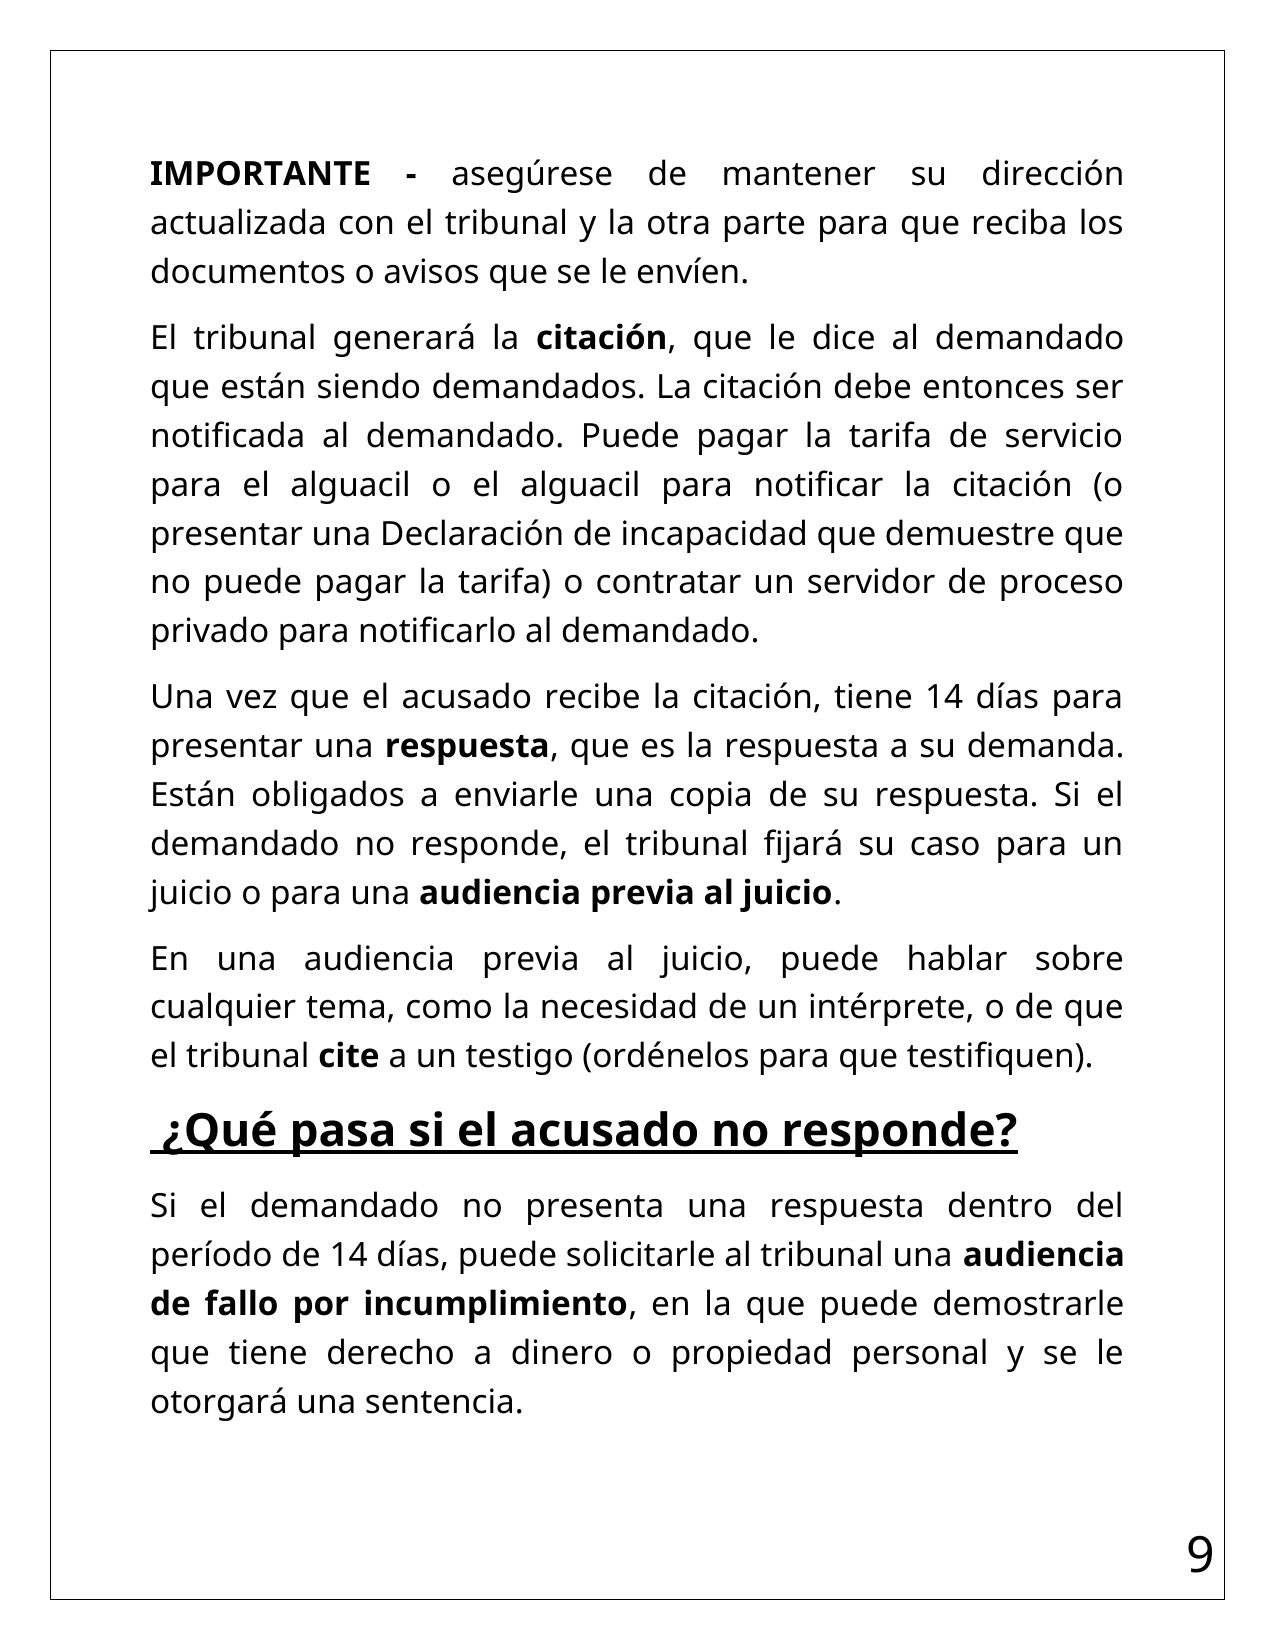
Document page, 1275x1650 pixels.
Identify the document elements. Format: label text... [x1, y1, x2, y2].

text Si el demandado no presenta una respuesta dentro del período de 14 días, puede solicitarle al tribunal una audiencia de fallo por incumplimiento, en la que puede demostrarle que tiene derecho a dinero o propiedad personal y se le otorgará una sentencia. [150, 1182, 1125, 1423]
text El tribunal generará la citación, que le dice al demandado que están siendo demandados. La citación debe entonces ser notificada al demandado. Puede pagar la tarifa de servicio para el alguacil o el alguacil para notificar la citación (o presentar una Declaración de incapacidad que demuestre que no puede pagar la tarifa) o contratar un servidor de proceso privado para notificarlo al demandado. [150, 313, 1125, 653]
text ¿Qué pasa si el acusado no responde? [150, 1098, 1125, 1160]
text Una vez que el acusado recibe la citación, tiene 14 días para presentar una respuesta, que es la respuesta a su demanda. Están obligados a enviarle una copia de su respuesta. Si el demandado no responde, el tribunal fijará su caso para un juicio o para una audiencia previa al juicio. [150, 673, 1125, 914]
text En una audiencia previa al juicio, puede hablar sobre cualquier tema, como la necesidad de un intérprete, o de que el tribunal cite a un testigo (ordénelos para que testifiquen). [150, 934, 1125, 1078]
text IMPORTANTE - asegúrese de mantener su dirección actualizada con el tribunal y la otra parte para que reciba los documentos o avisos que se le envíen. [150, 150, 1125, 293]
